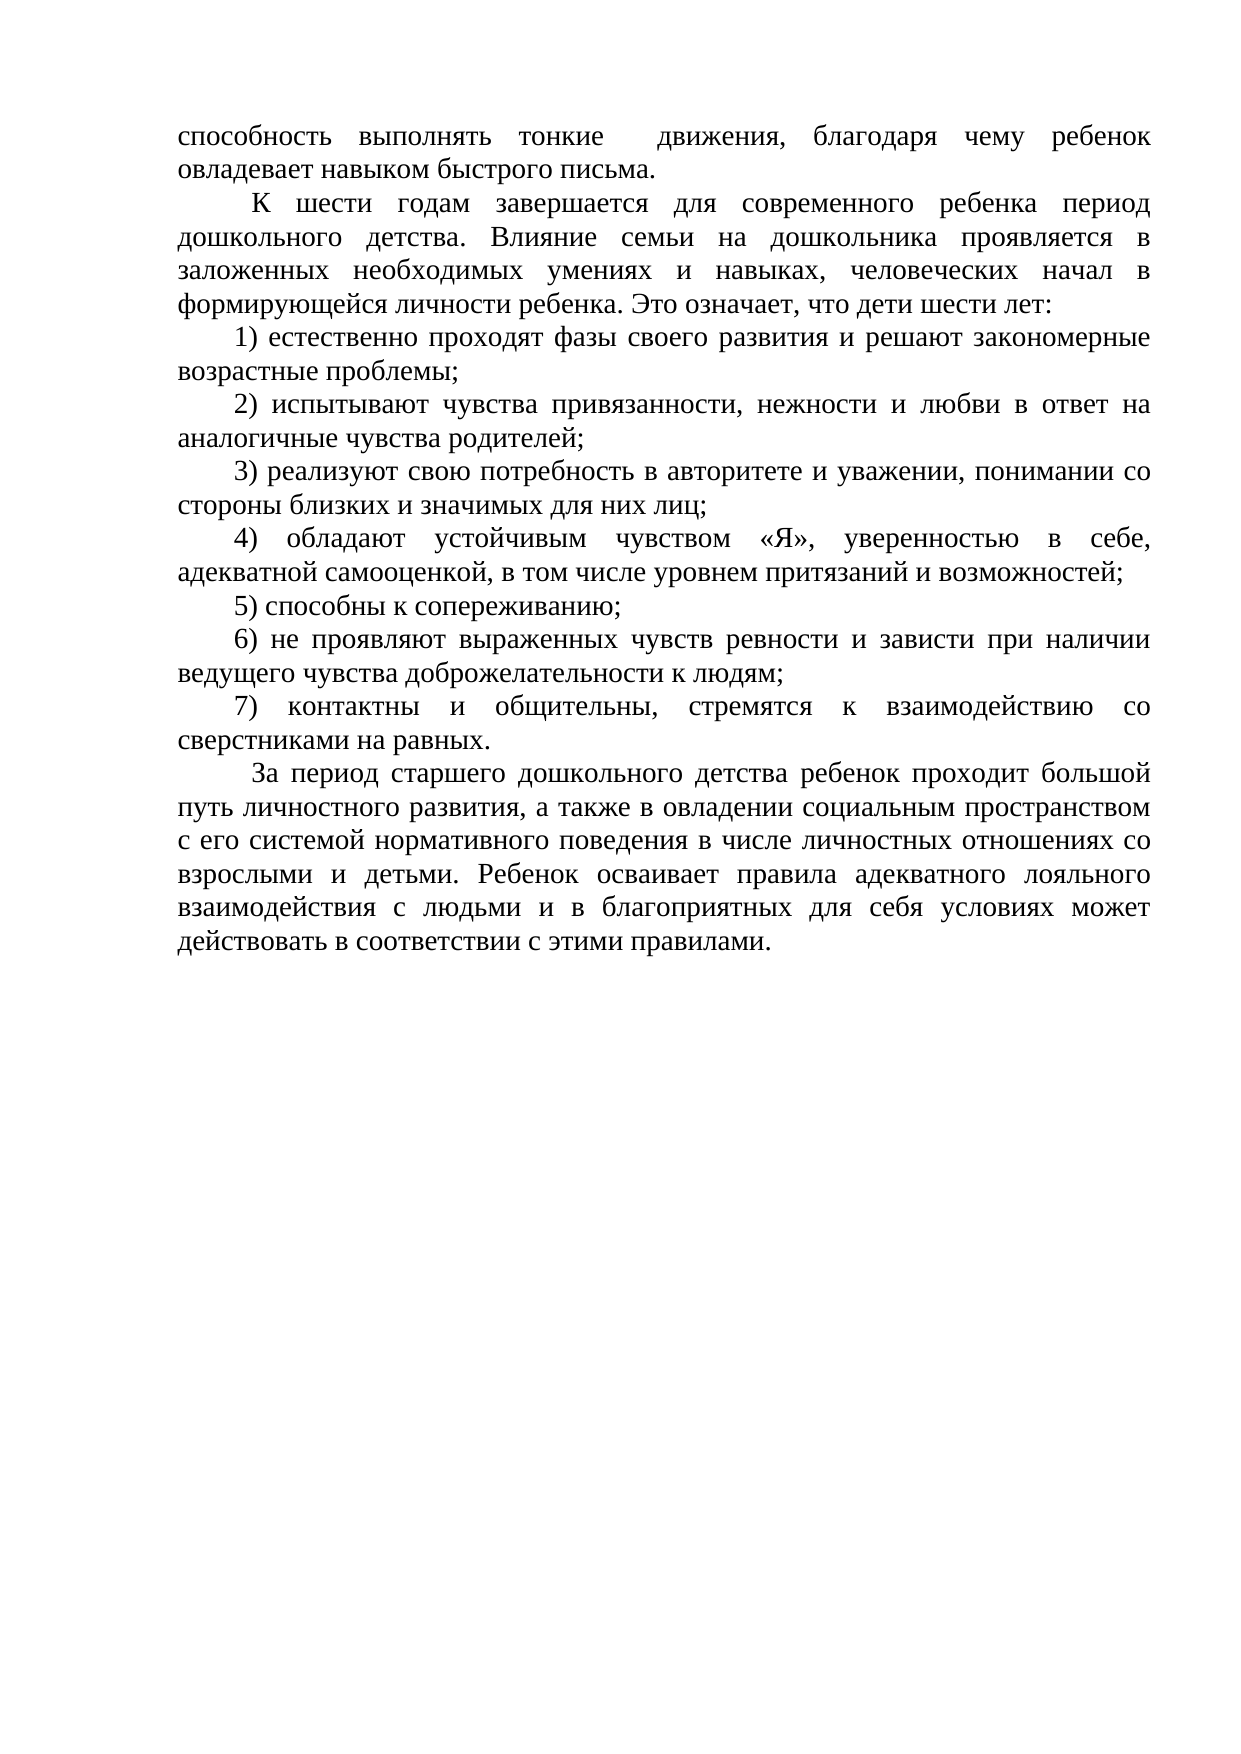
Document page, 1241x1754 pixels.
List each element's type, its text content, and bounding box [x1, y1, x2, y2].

text 5) способны к сопереживанию; [177, 588, 1152, 621]
text 2) испытывают чувства привязанности, нежности и любви в ответ на аналогичные чувства родителей; [177, 386, 1152, 453]
text За период старшего дошкольного детства ребенок проходит большой путь личностного развития, а также в овладении социальным пространством с его системой нормативного поведения в числе личностных отношениях со взрослыми и детьми. Ребенок осваивает правила адекватного лояльного взаимодействия с людьми и в благоприятных для себя условиях может действовать в соответствии с этими правилами. [177, 755, 1152, 957]
text К шести годам завершается для современного ребенка период дошкольного детства. Влияние семьи на дошкольника проявляется в заложенных необходимых умениях и навыках, человеческих начал в формирующейся личности ребенка. Это означает, что дети шести лет: [177, 185, 1152, 319]
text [177, 118, 1152, 185]
text 4) обладают устойчивым чувством «Я», уверенностью в себе, адекватной самооценкой, в том числе уровнем притязаний и возможностей; [177, 521, 1152, 588]
text 3) реализуют свою потребность в авторитете и уважении, понимании со стороны близких и значимых для них лиц; [177, 453, 1152, 521]
text 6) не проявляют выраженных чувств ревности и зависти при наличии ведущего чувства доброжелательности к людям; [177, 621, 1152, 688]
text 1) естественно проходят фазы своего развития и решают закономерные возрастные проблемы; [177, 319, 1152, 386]
text 7) контактны и общительны, стремятся к взаимодействию со сверстниками на равных. [177, 688, 1152, 755]
